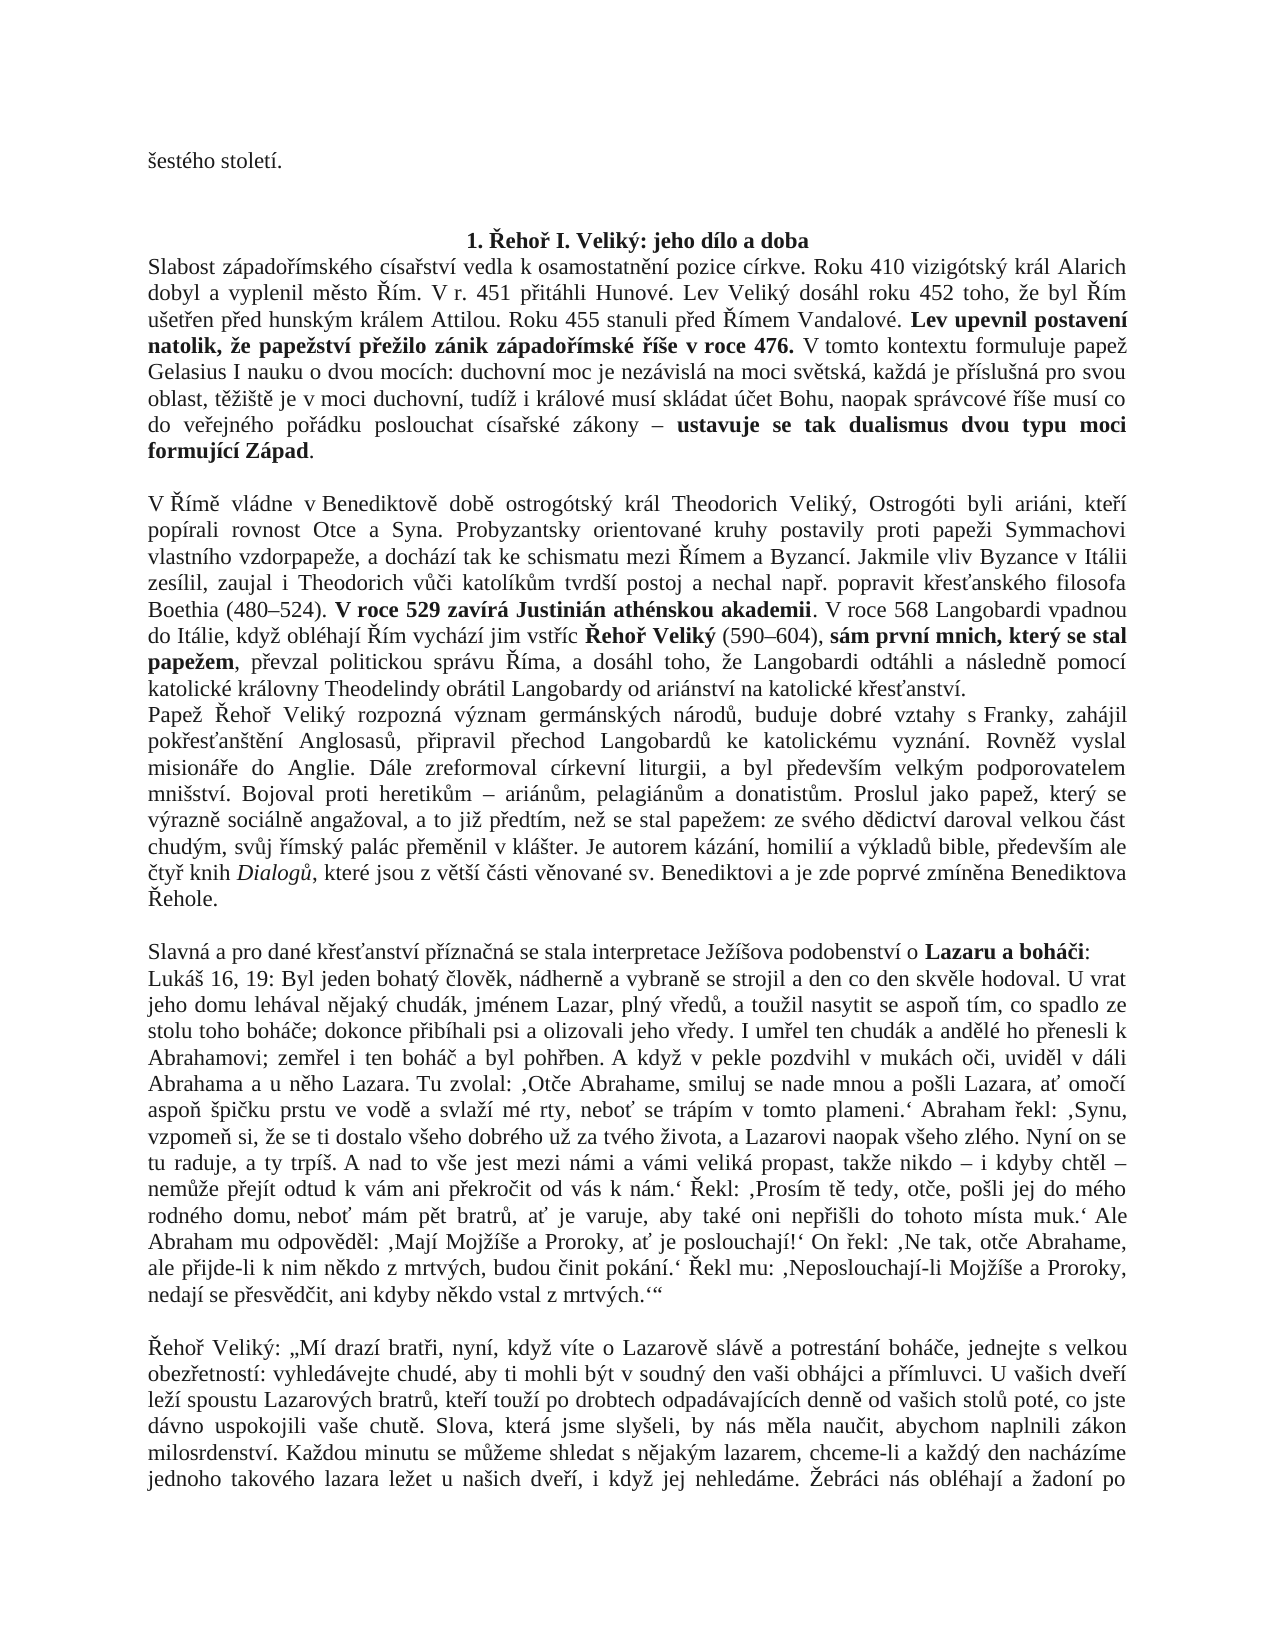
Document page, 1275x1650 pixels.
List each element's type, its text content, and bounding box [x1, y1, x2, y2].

text Lukáš 16, 19: Byl jeden bohatý člověk, nádherně a vybraně se strojil a den co den skvěle hodoval. U vrat jeho domu lehával nějaký chudák, jménem Lazar, plný vředů, a toužil nasytit se aspoň tím, co spadlo ze stolu toho boháče; dokonce přibíhali psi a olizovali jeho vředy. I umřel ten chudák a andělé ho přenesli k Abrahamovi; zemřel i ten boháč a byl pohřben. A když v pekle pozdvihl v mukách oči, uviděl v dáli Abrahama a u něho Lazara. Tu zvolal: ‚Otče Abrahame, smiluj se nade mnou a pošli Lazara, ať omočí aspoň špičku prstu ve vodě a svlaží mé rty, neboť se trápím v tomto plameni.‘ Abraham řekl: ‚Synu, vzpomeň si, že se ti dostalo všeho dobrého už za tvého života, a Lazarovi naopak všeho zlého. Nyní on se tu raduje, a ty trpíš. A nad to vše jest mezi námi a vámi veliká propast, takže nikdo – i kdyby chtěl – nemůže přejít odtud k vám ani překročit od vás k nám.‘ Řekl: ‚Prosím tě tedy, otče, pošli jej do mého rodného domu, neboť mám pět bratrů, ať je varuje, aby také oni nepřišli do tohoto místa muk.‘ Ale Abraham mu odpověděl: ‚Mají Mojžíše a Proroky, ať je poslouchají!‘ On řekl: ‚Ne tak, otče Abrahame, ale přijde-li k nim někdo z mrtvých, budou činit pokání.‘ Řekl mu: ‚Neposlouchají-li Mojžíše a Proroky, nedají se přesvědčit, ani kdyby někdo vstal z mrtvých.‘“ [148, 964, 1127, 1307]
text Papež Řehoř Veliký rozpozná význam germánských národů, buduje dobré vztahy s Franky, zahájil pokřesťanštění Anglosasů, připravil přechod Langobardů ke katolickému vyznání. Rovněž vyslal misionáře do Anglie. Dále zreformoval církevní liturgii, a byl především velkým podporovatelem mnišství. Bojoval proti heretikům – ariánům, pelagiánům a donatistům. Proslul jako papež, který se výrazně sociálně angažoval, a to již předtím, než se stal papežem: ze svého dědictví daroval velkou část chudým, svůj římský palác přeměnil v klášter. Je autorem kázání, homilií a výkladů bible, především ale čtyř knih Dialogů, které jsou z větší části věnované sv. Benediktovi a je zde poprvé zmíněna Benediktova Řehole. [148, 701, 1127, 912]
text Slabost západořímského císařství vedla k osamostatnění pozice církve. Roku 410 vizigótský král Alarich dobyl a vyplenil město Řím. V r. 451 přitáhli Hunové. Lev Veliký dosáhl roku 452 toho, že byl Řím ušetřen před hunským králem Attilou. Roku 455 stanuli před Římem Vandalové. Lev upevnil postavení natolik, že papežství přežilo zánik západořímské říše v roce 476. V tomto kontextu formuluje papež Gelasius I nauku o dvou mocích: duchovní moc je nezávislá na moci světská, každá je příslušná pro svou oblast, těžiště je v moci duchovní, tudíž i králové musí skládat účet Bohu, naopak správcové říše musí co do veřejného pořádku poslouchat císařské zákony – ustavuje se tak dualismus dvou typu moci formující Západ. [148, 253, 1127, 464]
text Slavná a pro dané křesťanství příznačná se stala interpretace Ježíšova podobenství o Lazaru a boháči: [148, 938, 1127, 964]
text V Římě vládne v Benediktově době ostrogótský král Theodorich Veliký, Ostrogóti byli ariáni, kteří popírali rovnost Otce a Syna. Probyzantsky orientované kruhy postavily proti papeži Symmachovi vlastního vzdorpapeže, a dochází tak ke schismatu mezi Římem a Byzancí. Jakmile vliv Byzance v Itálii zesílil, zaujal i Theodorich vůči katolíkům tvrdší postoj a nechal např. popravit křesťanského filosofa Boethia (480–524). V roce 529 zavírá Justinián athénskou akademii. V roce 568 Langobardi vpadnou do Itálie, když obléhají Řím vychází jim vstříc Řehoř Veliký (590–604), sám první mnich, který se stal papežem, převzal politickou správu Říma, a dosáhl toho, že Langobardi odtáhli a následně pomocí katolické královny Theodelindy obrátil Langobardy od ariánství na katolické křesťanství. [148, 490, 1127, 701]
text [148, 148, 1127, 174]
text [148, 1333, 1127, 1492]
text 1. Řehoř I. Veliký: jeho dílo a doba [148, 227, 1127, 253]
